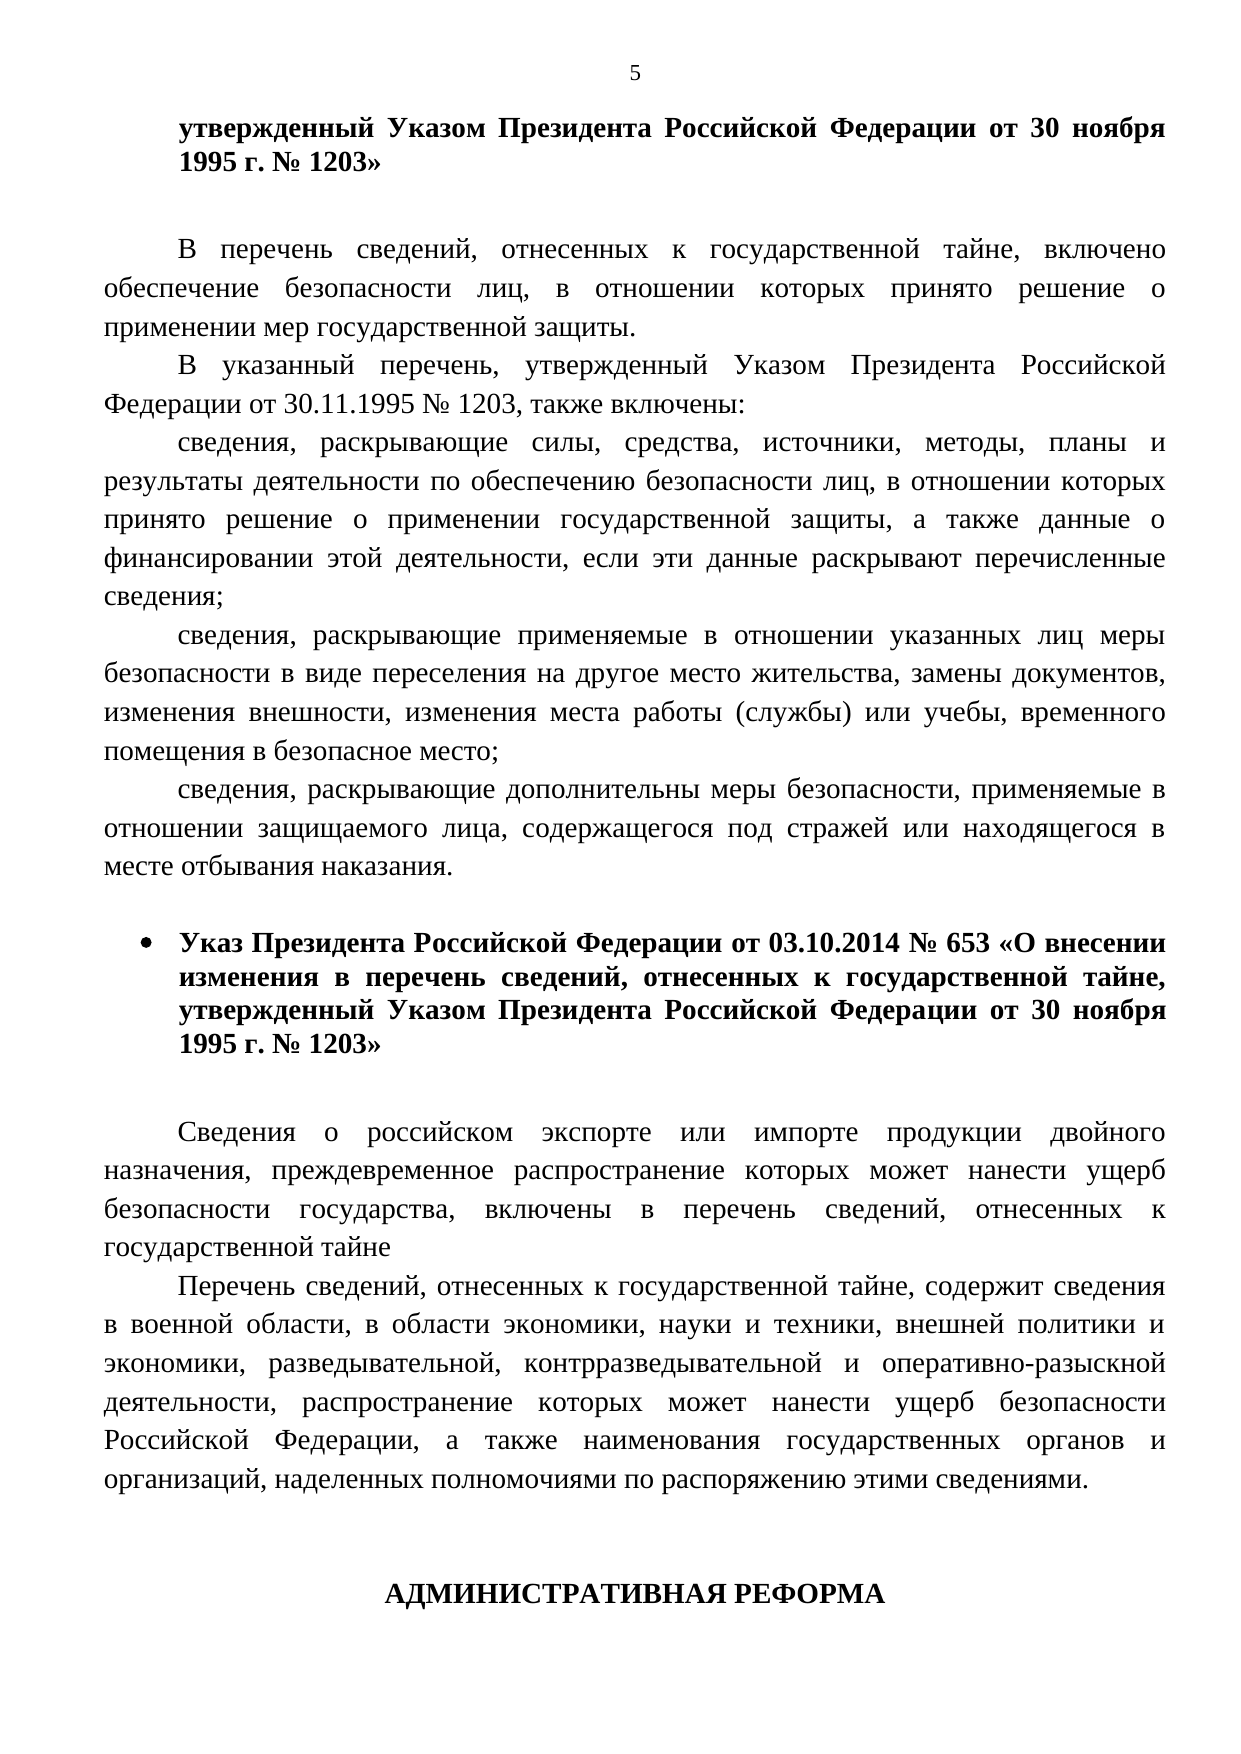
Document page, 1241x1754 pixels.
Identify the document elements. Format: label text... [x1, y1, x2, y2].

text сведения, раскрывающие дополнительны меры безопасности, применяемые в отношении защищаемого лица, содержащегося под стражей или находящегося в месте отбывания наказания. [103, 771, 1167, 882]
text Перечень сведений, отнесенных к государственной тайне, содержит сведения в военной области, в области экономики, науки и техники, внешней политики и экономики, разведывательной, контрразведывательной и оперативно-разыскной деятельности, распространение которых может нанести ущерб безопасности Российской Федерации, а также наименования государственных органов и организаций, наделенных полномочиями по распоряжению этими сведениями. [103, 1268, 1167, 1494]
text АДМИНИСТРАТИВНАЯ РЕФОРМА [103, 1576, 1167, 1610]
text В указанный перечень, утвержденный Указом Президента Российской Федерации от 30.11.1995 № 1203, также включены: [103, 347, 1167, 419]
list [141, 110, 1167, 177]
list Указ Президента Российской Федерации от 03.10.2014 № 653 «О внесении изменения в перечень сведений, отнесенных к государственной тайне, утвержденный Указом Президента Российской Федерации от 30 ноября 1995 г. № 1203» [141, 925, 1167, 1059]
text В перечень сведений, отнесенных к государственной тайне, включено обеспечение безопасности лиц, в отношении которых принято решение о применении мер государственной защиты. [103, 232, 1167, 342]
text Сведения о российском экспорте или импорте продукции двойного назначения, преждевременное распространение которых может нанести ущерб безопасности государства, включены в перечень сведений, отнесенных к государственной тайне [103, 1114, 1167, 1263]
text сведения, раскрывающие применяемые в отношении указанных лиц меры безопасности в виде переселения на другое место жительства, замены документов, изменения внешности, изменения места работы (службы) или учебы, временного помещения в безопасное место; [103, 617, 1167, 766]
text сведения, раскрывающие силы, средства, источники, методы, планы и результаты деятельности по обеспечению безопасности лиц, в отношении которых принято решение о применении государственной защиты, а также данные о финансировании этой деятельности, если эти данные раскрывают перечисленные сведения; [103, 424, 1167, 612]
